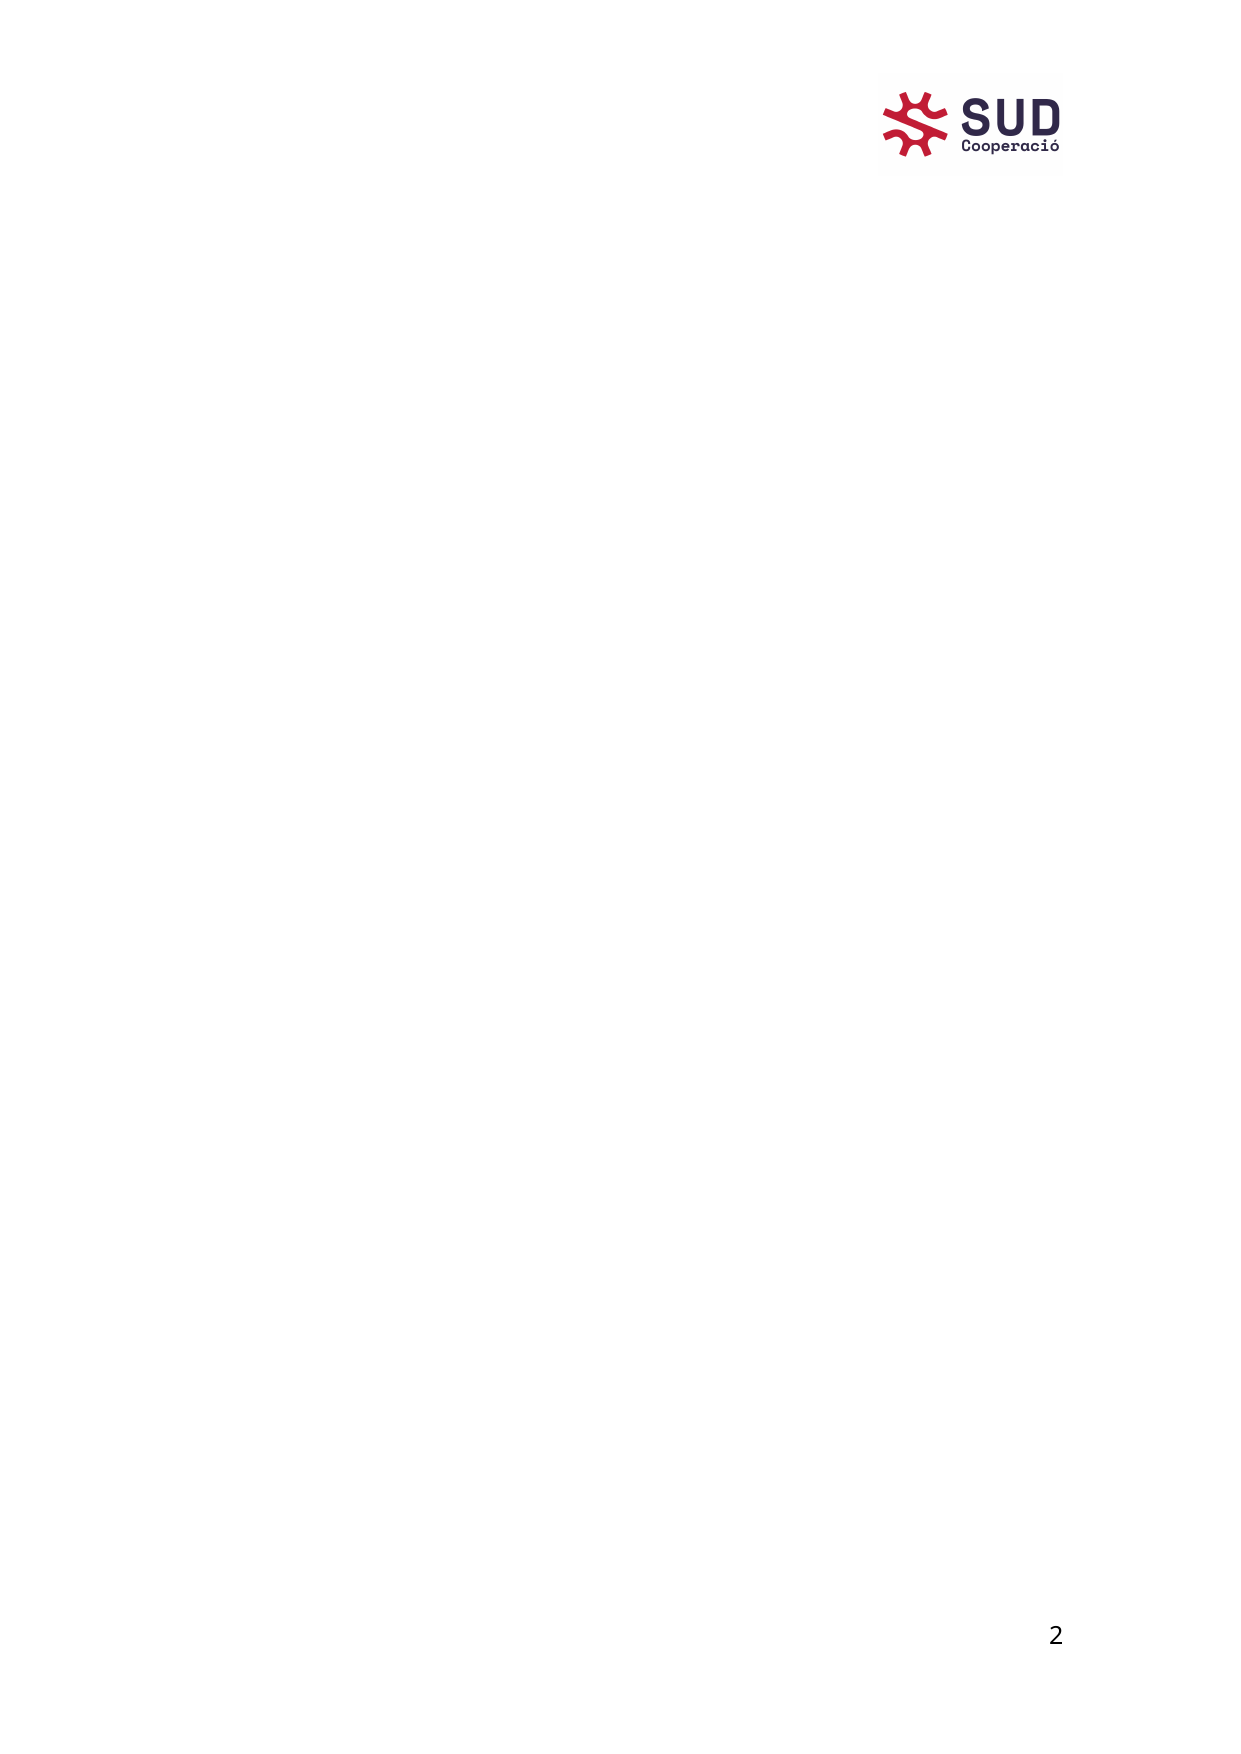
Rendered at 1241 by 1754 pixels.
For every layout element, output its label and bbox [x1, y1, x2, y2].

picture [878, 73, 1064, 176]
